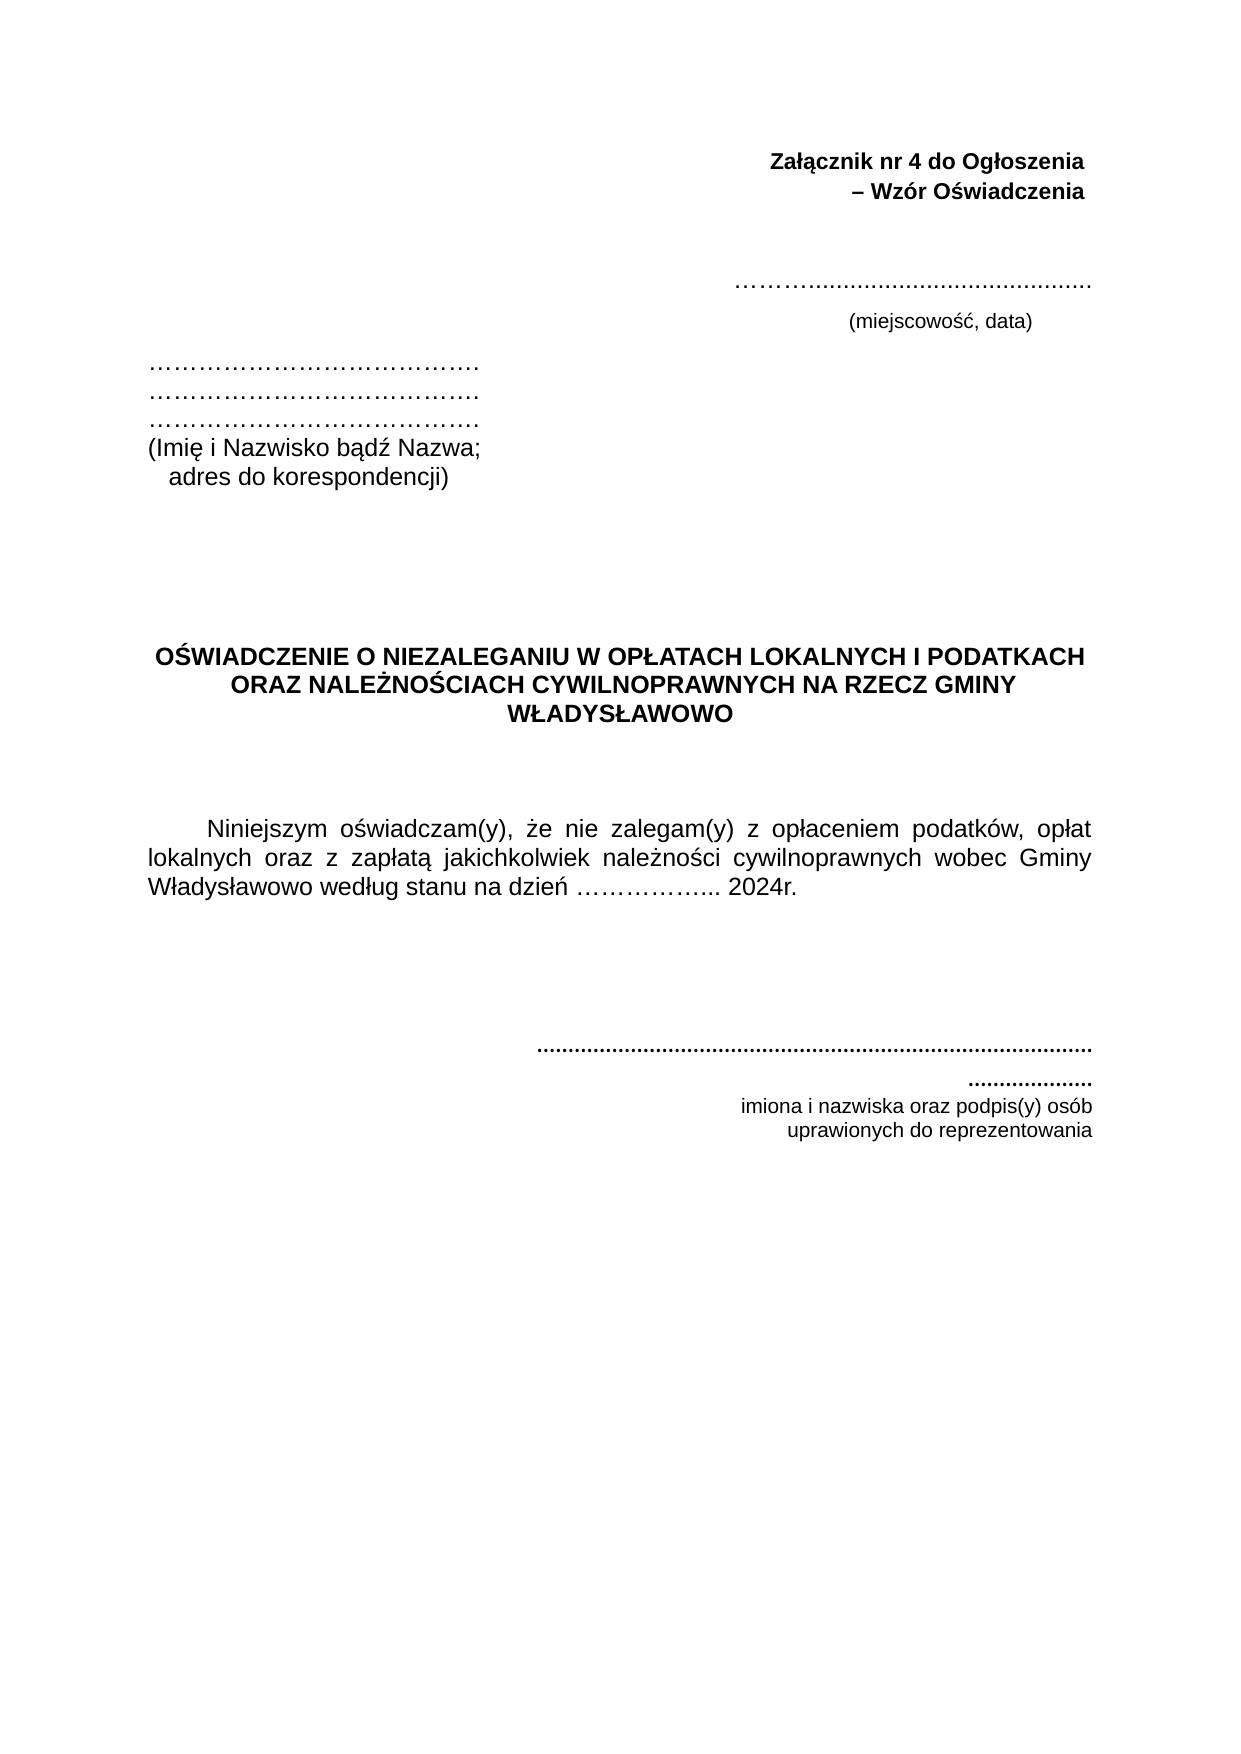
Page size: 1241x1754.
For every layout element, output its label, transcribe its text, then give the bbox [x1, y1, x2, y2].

text …………………………………. [148, 404, 1093, 433]
text imiona i nazwiska oraz podpis(y) osób [516, 1094, 1093, 1118]
text ORAZ NALEŻNOŚCIACH CYWILNOPRAWNYCH NA RZECZ GMINY WŁADYSŁAWOWO [148, 670, 1093, 728]
text – Wzór Oświadczenia [148, 178, 1084, 204]
text …………………………………. [148, 376, 1093, 404]
text uprawionych do reprezentowania [369, 1118, 1093, 1142]
text ............................................................................................................. [443, 997, 1093, 1094]
text (Imię i Nazwisko bądź Nazwa; [148, 433, 1093, 462]
text OŚWIADCZENIE O NIEZALEGANIU W OPŁATACH LOKALNYCH I PODATKACH [148, 642, 1093, 670]
text …………………………………. [148, 347, 1093, 376]
text ………......................................... [148, 266, 1093, 294]
text Załącznik nr 4 do Ogłoszenia [148, 148, 1084, 174]
text Niniejszym oświadczam(y), że nie zalegam(y) z opłaceniem podatków, opłat lokalnych oraz z zapłatą jakichkolwiek należności cywilnoprawnych wobec Gminy Władysławowo według stanu na dzień ……………... 2024r. [148, 814, 1093, 900]
text (miejscowość, data) [148, 309, 1093, 333]
text adres do korespondencji) [148, 462, 1093, 491]
